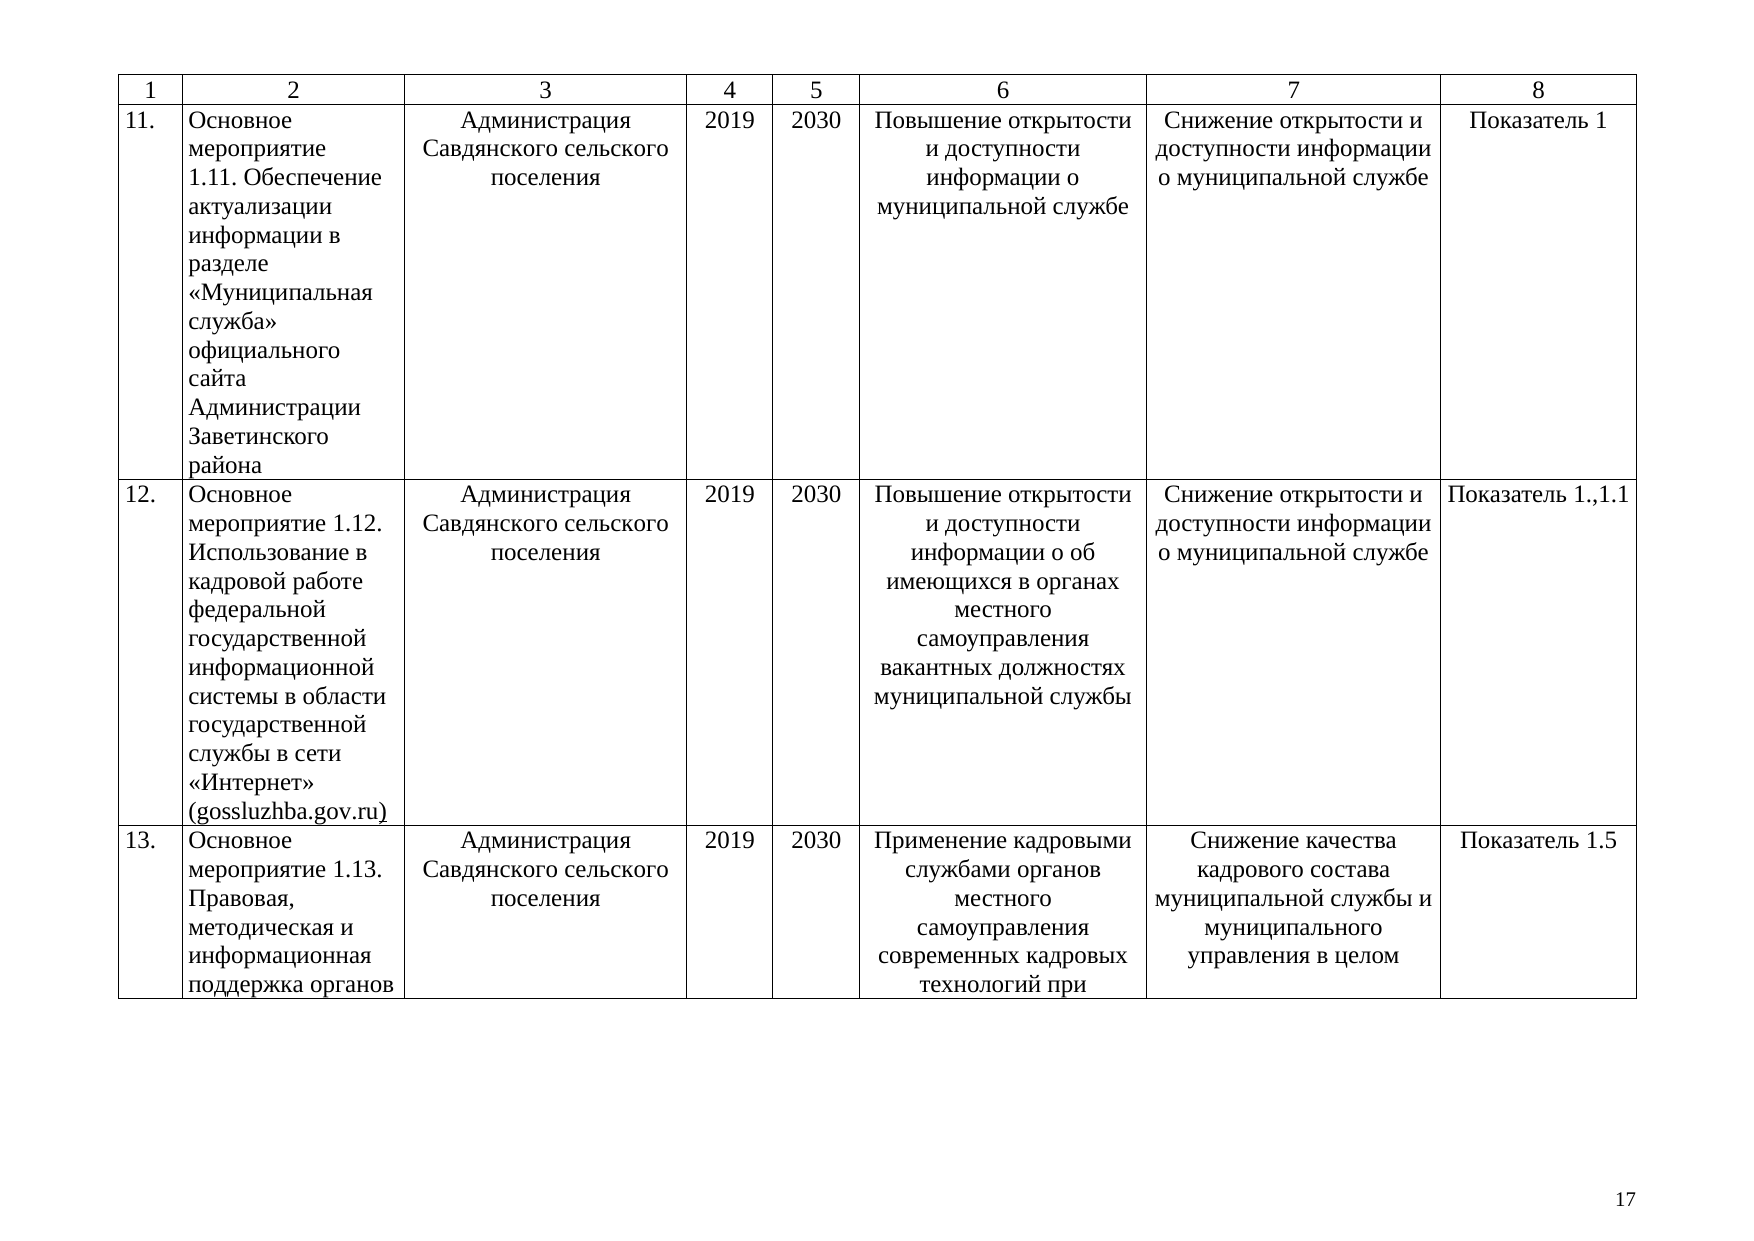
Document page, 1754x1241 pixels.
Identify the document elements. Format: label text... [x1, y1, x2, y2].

table_cell Основное мероприятие 1.11. Обеспечение актуализации информации в разделе «Муниципальная служба» официального сайта Администрации Заветинского района [183, 105, 404, 478]
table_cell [183, 826, 404, 998]
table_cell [860, 826, 1146, 998]
table_header 7 [1147, 75, 1440, 104]
table_cell 2030 [773, 105, 859, 478]
table_cell 11. [119, 105, 182, 478]
table_header 5 [773, 75, 859, 104]
table_cell 2030 [773, 826, 859, 998]
table_cell 12. [119, 480, 182, 824]
table_cell 2019 [687, 826, 772, 998]
table_cell Показатель 1.5 [1441, 826, 1636, 998]
table_cell Повышение открытости и доступности информации о муниципальной службе [860, 105, 1146, 478]
table_cell 13. [119, 826, 182, 998]
table_header 2 [183, 75, 404, 104]
table_cell 2019 [687, 105, 772, 478]
table_header 1 [119, 75, 182, 104]
table_cell Администрация Савдянского сельского поселения [405, 480, 686, 824]
table_header 4 [687, 75, 772, 104]
table_header 8 [1441, 75, 1636, 104]
table_header 6 [860, 75, 1146, 104]
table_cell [405, 105, 686, 478]
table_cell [405, 826, 686, 998]
table_cell Снижение открытости и доступности информации о муниципальной службе [1147, 480, 1440, 824]
table_cell 2030 [773, 480, 859, 824]
table_cell Показатель 1 [1441, 105, 1636, 478]
table_cell 2019 [687, 480, 772, 824]
table_header 3 [405, 75, 686, 104]
table_cell Повышение открытости и доступности информации о об имеющихся в органах местного самоуправления вакантных должностях муниципальной службы [860, 480, 1146, 824]
table_cell Показатель 1.,1.1 [1441, 480, 1636, 824]
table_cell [1147, 826, 1440, 998]
table_cell Снижение открытости и доступности информации о муниципальной службе [1147, 105, 1440, 478]
table_cell Основное мероприятие 1.12. Использование в кадровой работе федеральной государственной информационной системы в области государственной службы в сети «Интернет» (gossluzhba.gov.ru) [183, 480, 404, 824]
